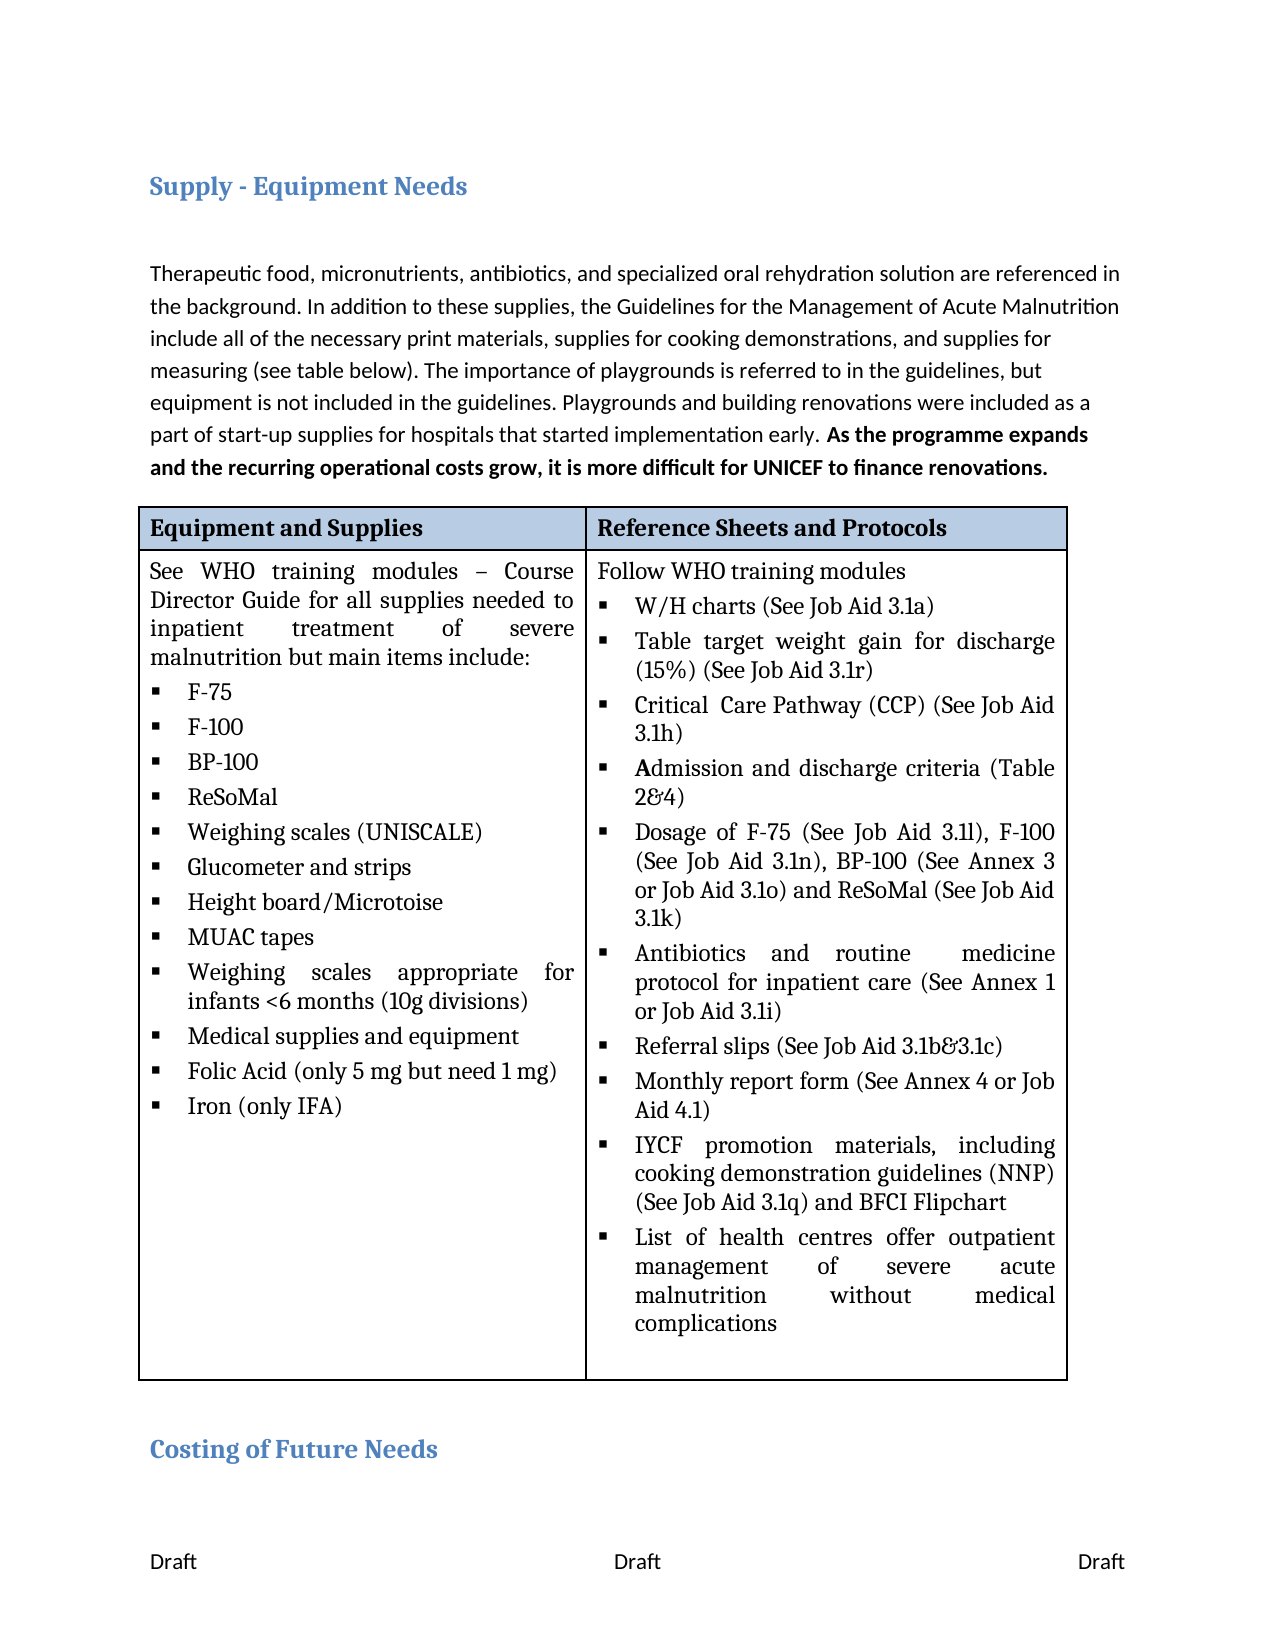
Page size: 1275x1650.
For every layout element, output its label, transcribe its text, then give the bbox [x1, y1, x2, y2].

table_header Equipment and Supplies [140, 508, 585, 549]
subtitle Supply - Equipment Needs [150, 171, 1125, 202]
subtitle Costing of Future Needs [150, 1434, 1125, 1466]
text Therapeutic food, micronutrients, antibiotics, and specialized oral rehydration solution are referenced in the background. In addition to these supplies, the Guidelines for the Management of Acute Malnutrition include all of the necessary print materials, supplies for cooking demonstrations, and supplies for measuring (see table below). The importance of playgrounds is referred to in the guidelines, but equipment is not included in the guidelines. Playgrounds and building renovations were included as a part of start-up supplies for hospitals that started implementation early. As the programme expands and the recurring operational costs grow, it is more difficult for UNICEF to finance renovations. [150, 259, 1125, 481]
table_header Reference Sheets and Protocols [587, 508, 1066, 549]
table_cell Follow WHO training modules W/H charts (See Job Aid 3.1a) Table target weight gain for discharge (15%) (See Job Aid 3.1r) Critical Care Pathway (CCP) (See Job Aid 3.1h) Admission and discharge criteria (Table 2&4) Dosage of F-75 (See Job Aid 3.1l), F-100 (See Job Aid 3.1n), BP-100 (See Annex 3 or Job Aid 3.1o) and ReSoMal (See Job Aid 3.1k) Antibiotics and routine medicine protocol for inpatient care (See Annex 1 or Job Aid 3.1i) Referral slips (See Job Aid 3.1b&3.1c) Monthly report form (See Annex 4 or Job Aid 4.1) IYCF promotion materials, including cooking demonstration guidelines (NNP) (See Job Aid 3.1q) and BFCI Flipchart List of health centres offer outpatient management of severe acute malnutrition without medical complications [587, 551, 1066, 1379]
table_cell See WHO training modules – Course Director Guide for all supplies needed to inpatient treatment of severe malnutrition but main items include: F-75 F-100 BP-100 ReSoMal Weighing scales (UNISCALE) Glucometer and strips Height board/Microtoise MUAC tapes Weighing scales appropriate for infants <6 months (10g divisions) Medical supplies and equipment Folic Acid (only 5 mg but need 1 mg) Iron (only IFA) [140, 551, 585, 1379]
